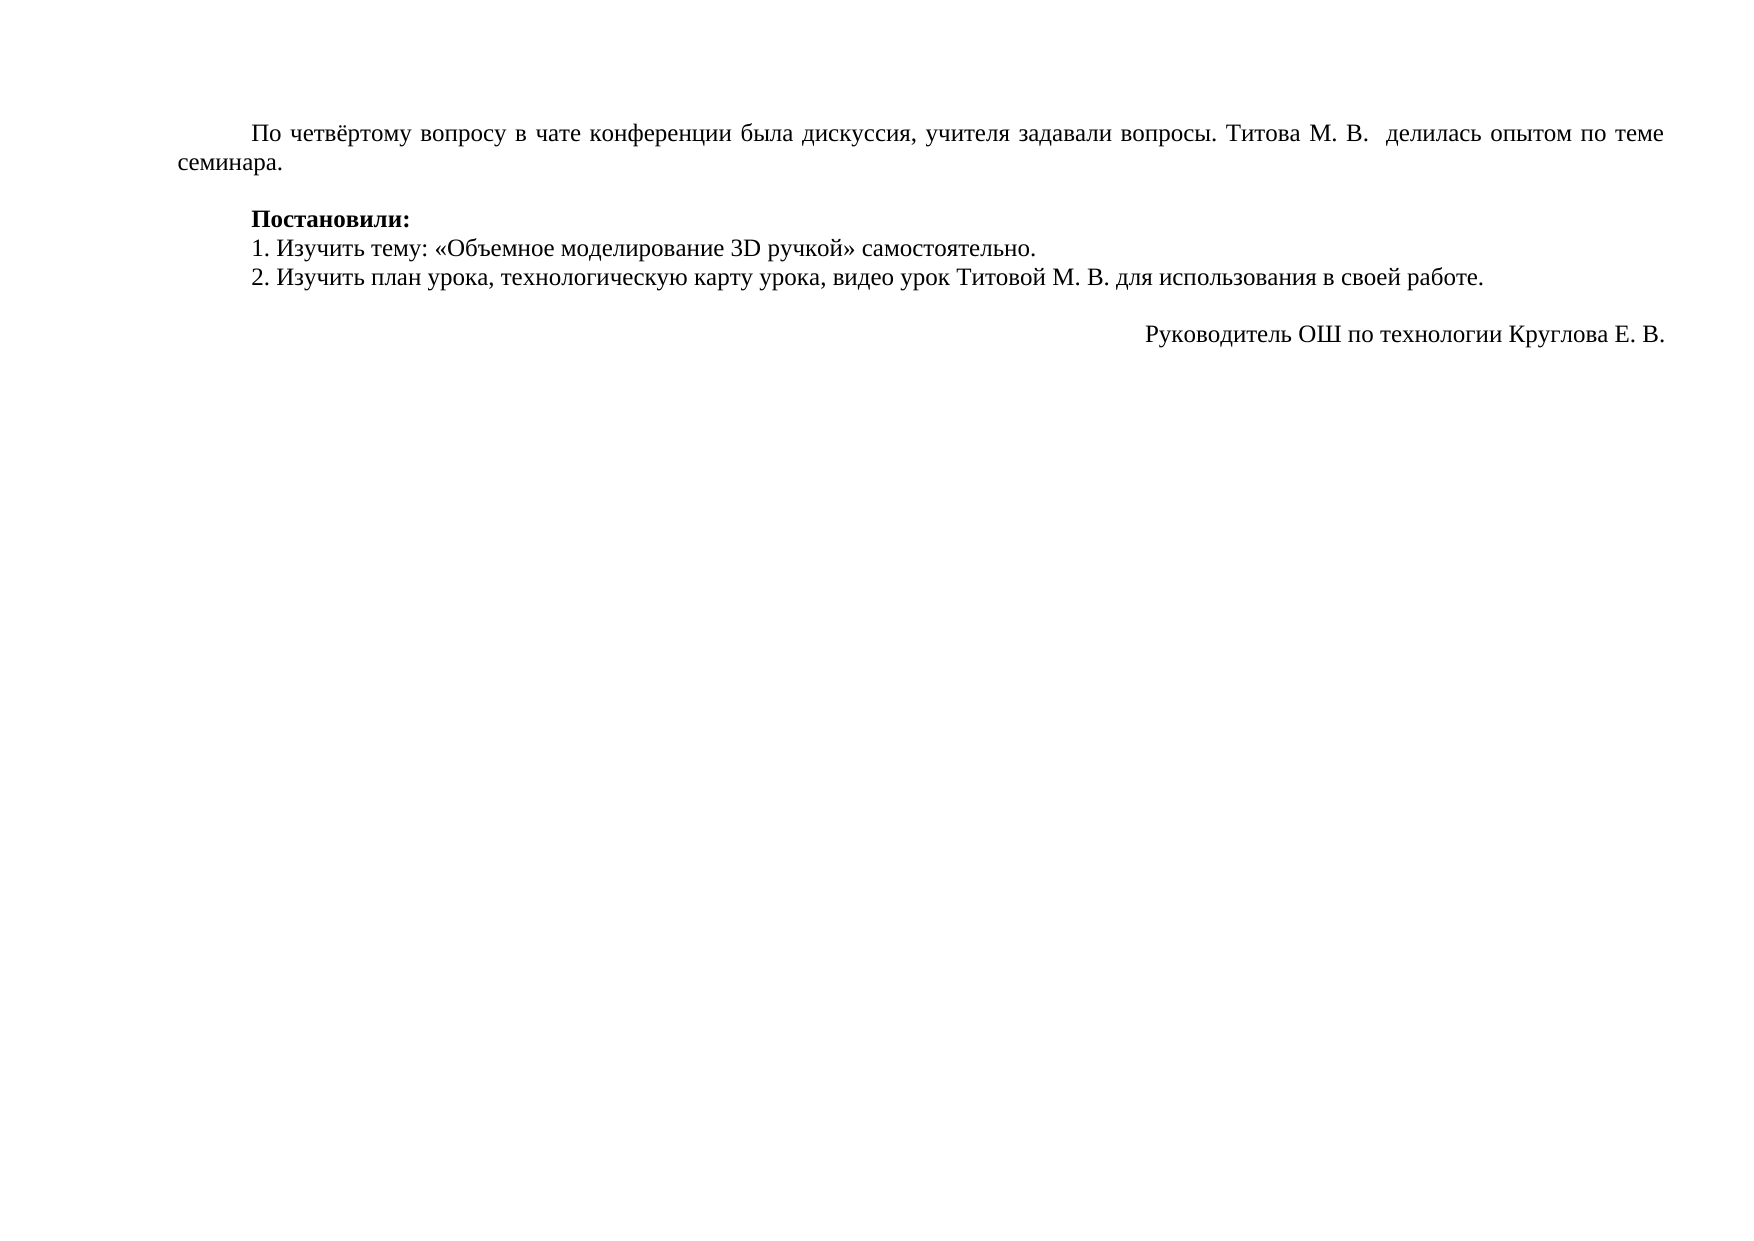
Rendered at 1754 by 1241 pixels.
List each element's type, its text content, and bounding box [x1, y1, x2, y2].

text 2. Изучить план урока, технологическую карту урока, видео урок Титовой М. В. для использования в своей работе. [177, 262, 1665, 291]
text Руководитель ОШ по технологии Круглова Е. В. [177, 319, 1665, 348]
text 1. Изучить тему: «Объемное моделирование 3D ручкой» самостоятельно. [177, 233, 1665, 262]
text По четвёртому вопросу в чате конференции была дискуссия, учителя задавали вопросы. Титова М. В. делилась опытом по теме семинара. [177, 118, 1665, 176]
text Постановили: [177, 204, 1665, 233]
